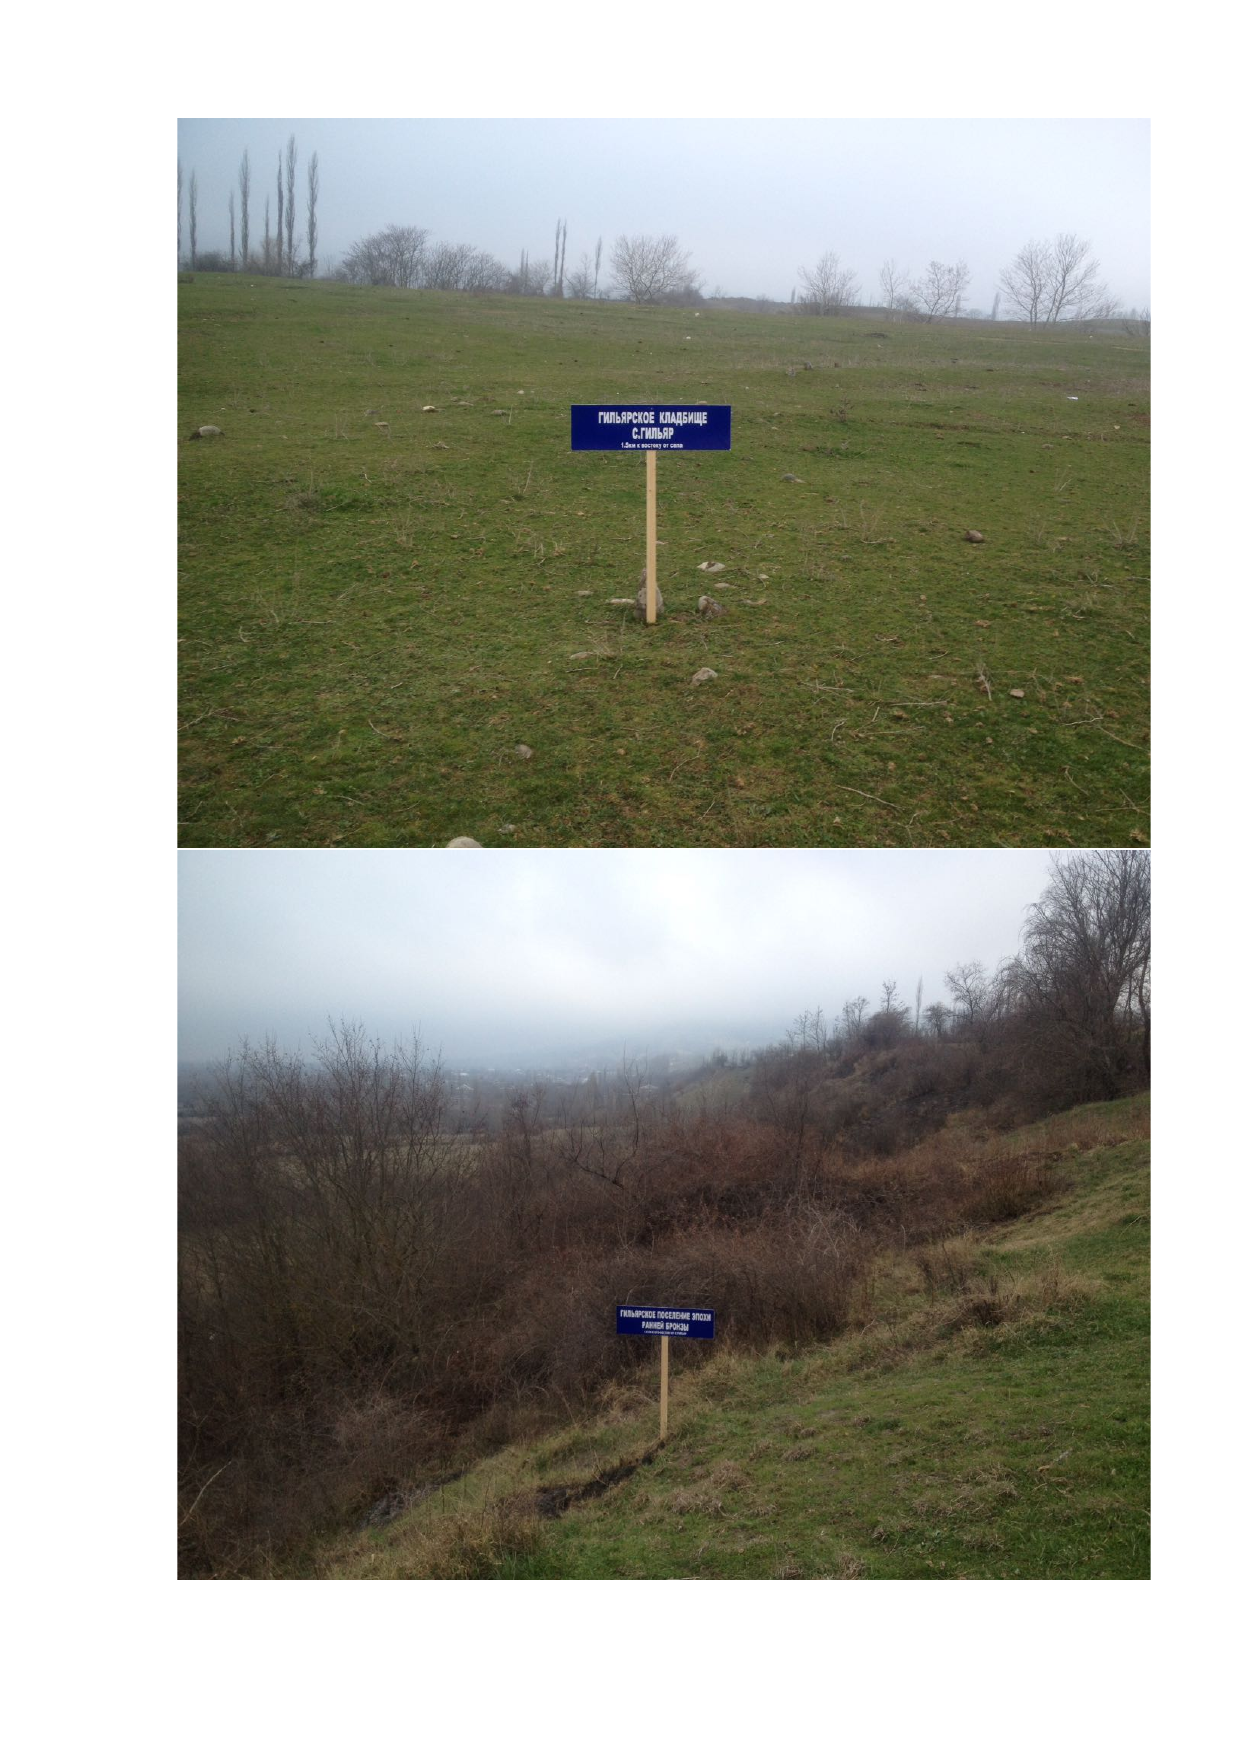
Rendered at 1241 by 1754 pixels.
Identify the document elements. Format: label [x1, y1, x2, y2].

picture [177, 118, 1151, 848]
picture [177, 850, 1151, 1580]
